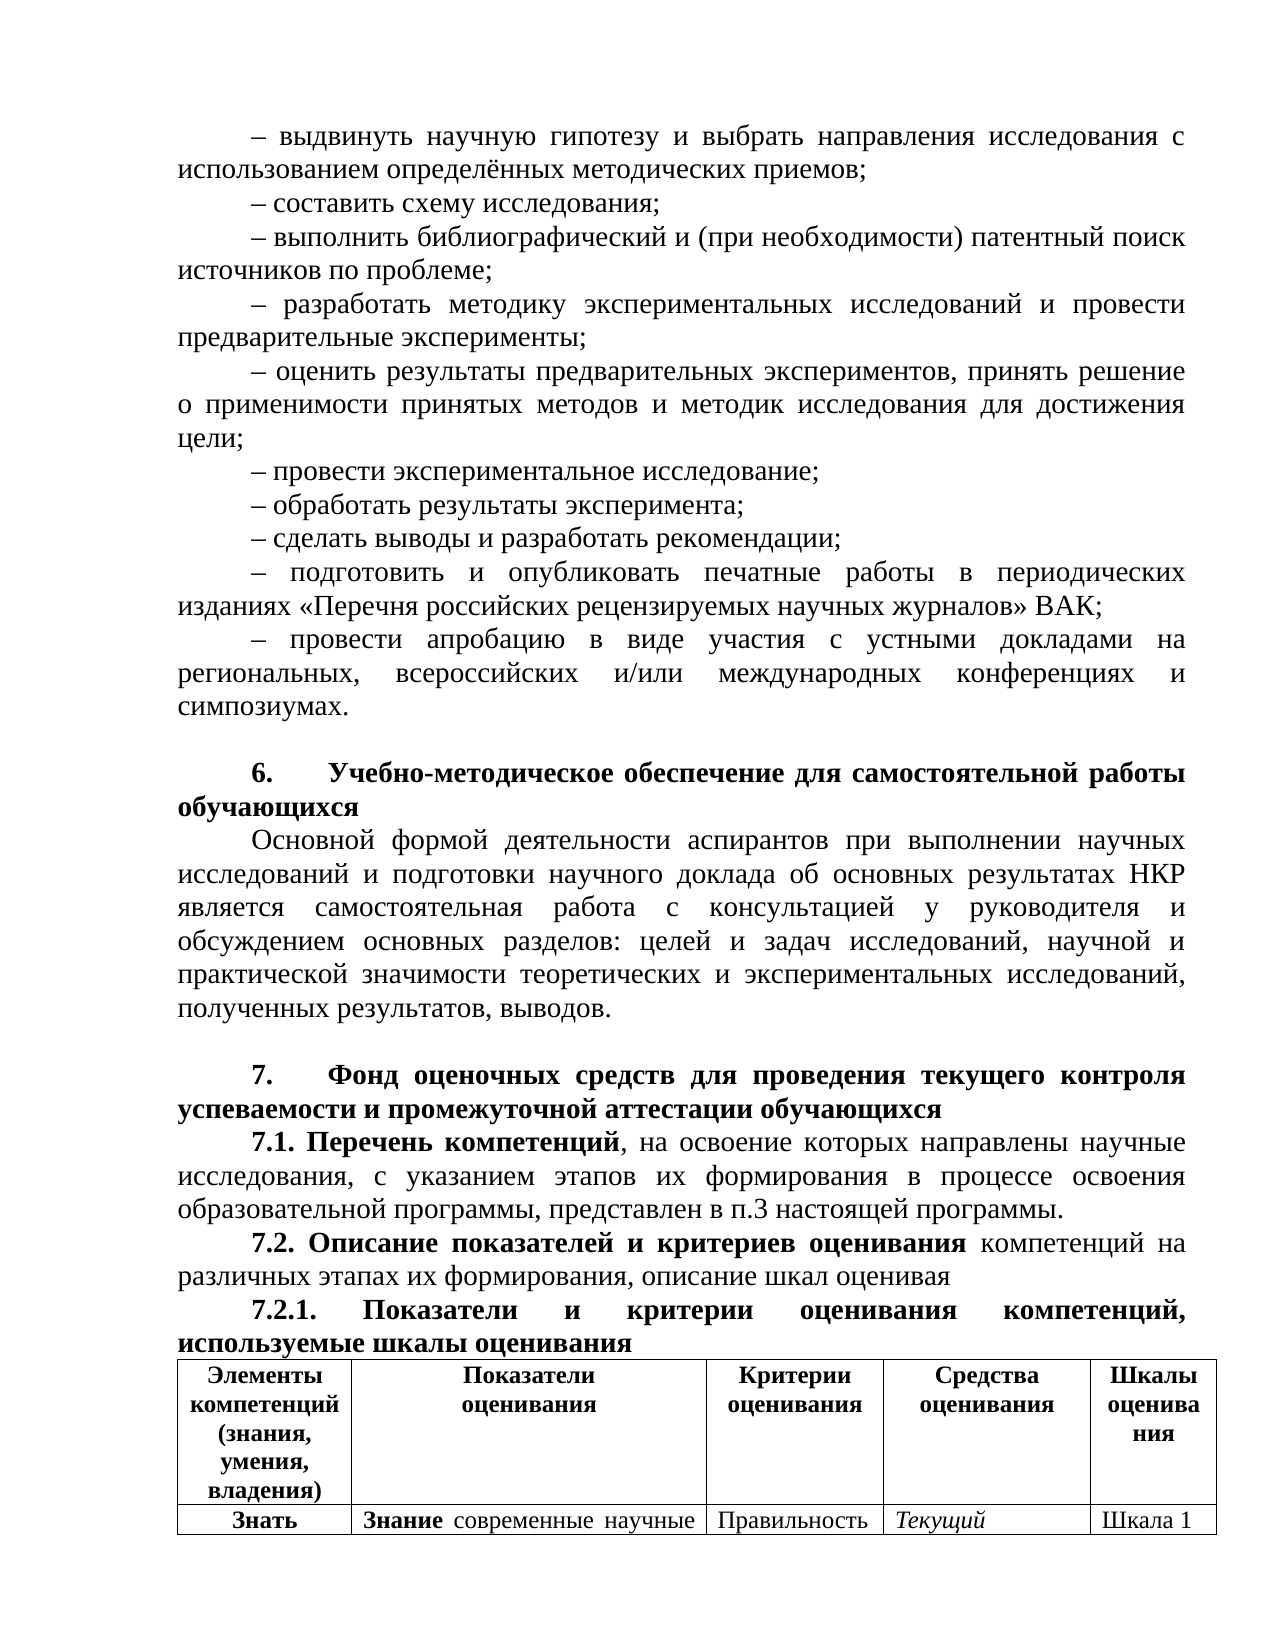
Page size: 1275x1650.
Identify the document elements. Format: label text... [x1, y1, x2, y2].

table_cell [352, 1505, 706, 1534]
text – разработать методику экспериментальных исследований и провести предварительные эксперименты; [177, 286, 1186, 353]
text – выдвинуть научную гипотезу и выбрать направления исследования с использованием определённых методических приемов; [177, 118, 1186, 185]
text 7.2.1. Показатели и критерии оценивания компетенций, используемые шкалы оценивания [177, 1292, 1186, 1359]
table_header Критерии оценивания [707, 1360, 883, 1504]
text – провести экспериментальное исследование; [177, 453, 1186, 487]
table_cell Шкала 1 [1091, 1505, 1216, 1534]
text – оценить результаты предварительных экспериментов, принять решение о применимости принятых методов и методик исследования для достижения цели; [177, 353, 1186, 453]
text Основной формой деятельности аспирантов при выполнении научных исследований и подготовки научного доклада об основных результатах НКР является самостоятельная работа с консультацией у руководителя и обсуждением основных разделов: целей и задач исследований, научной и практической значимости теоретических и экспериментальных исследований, полученных результатов, выводов. [177, 822, 1186, 1024]
list Учебно-методическое обеспечение для самостоятельной работы обучающихся [177, 755, 1186, 822]
text – сделать выводы и разработать рекомендации; [177, 521, 1186, 554]
text 7.1. Перечень компетенций, на освоение которых направлены научные исследования, с указанием этапов их формирования в процессе освоения образовательной программы, представлен в п.3 настоящей программы. [177, 1124, 1186, 1225]
text – провести апробацию в виде участия с устными докладами на региональных, всероссийских и/или международных конференциях и симпозиумах. [177, 621, 1186, 722]
table_header Средства оценивания [884, 1360, 1090, 1504]
table_header Показатели оценивания [352, 1360, 706, 1504]
list Фонд оценочных средств для проведения текущего контроля успеваемости и промежуточной аттестации обучающихся [177, 1057, 1186, 1124]
text 7.2. Описание показателей и критериев оценивания компетенций на различных этапах их формирования, описание шкал оценивая [177, 1225, 1186, 1292]
table_header Элементы компетенций (знания, умения, владения) [178, 1360, 351, 1504]
table_cell Знать (ОПК-1) [178, 1505, 351, 1534]
text – выполнить библиографический и (при необходимости) патентный поиск источников по проблеме; [177, 219, 1186, 286]
table_header Шкалы оценивания [1091, 1360, 1216, 1504]
text – обработать результаты эксперимента; [177, 487, 1186, 521]
text – подготовить и опубликовать печатные работы в периодических изданиях «Перечня российских рецензируемых научных журналов» ВАК; [177, 554, 1186, 621]
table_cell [884, 1505, 1090, 1534]
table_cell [707, 1505, 883, 1534]
text – составить схему исследования; [177, 185, 1186, 219]
